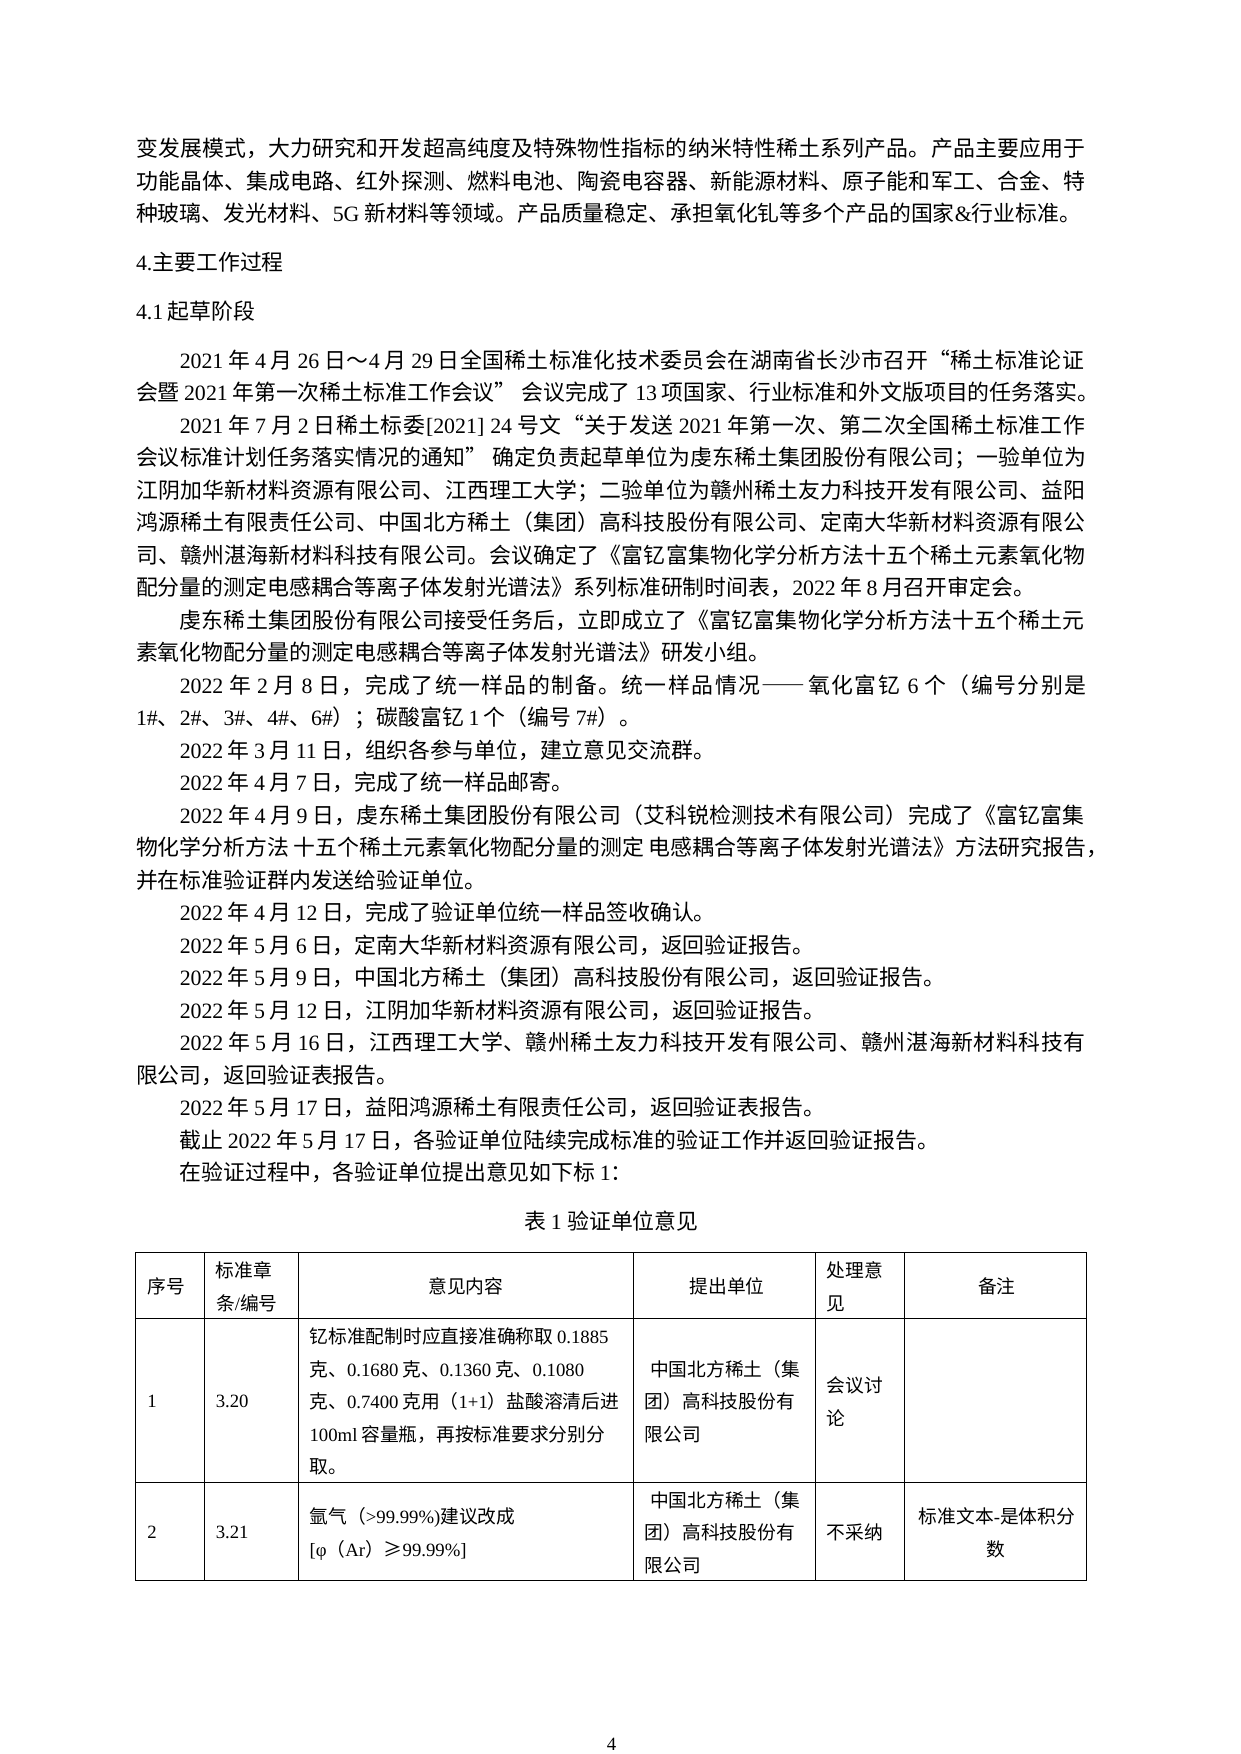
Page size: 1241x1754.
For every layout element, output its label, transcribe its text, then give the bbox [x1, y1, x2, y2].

table_header 处理意见 [816, 1253, 904, 1318]
table_cell 不采纳 [816, 1483, 904, 1580]
text 2022年4月9日，虔东稀土集团股份有限公司（艾科锐检测技术有限公司）完成了《富钇富集物化学分析方法 十五个稀土元素氧化物配分量的测定 电感耦合等离子体发射光谱法》方法研究报告，并在标准验证群内发送给验证单位。 [136, 797, 1087, 895]
table_header 序号 [136, 1253, 204, 1318]
table_cell [905, 1319, 1086, 1482]
text 2021年7月2日稀土标委[2021] 24号文“关于发送2021年第一次、第二次全国稀土标准工作会议标准计划任务落实情况的通知” 确定负责起草单位为虔东稀土集团股份有限公司；一验单位为江阴加华新材料资源有限公司、江西理工大学；二验单位为赣州稀土友力科技开发有限公司、益阳鸿源稀土有限责任公司、中国北方稀土（集团）高科技股份有限公司、定南大华新材料资源有限公司、赣州湛海新材料科技有限公司。会议确定了《富钇富集物化学分析方法十五个稀土元素氧化物配分量的测定电感耦合等离子体发射光谱法》系列标准研制时间表，2022年8月召开审定会。 [136, 407, 1087, 602]
text 表1 验证单位意见 [136, 1203, 1087, 1236]
table_header 提出单位 [634, 1253, 815, 1318]
table_cell 3.20 [205, 1319, 298, 1482]
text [136, 131, 1087, 228]
text 4.1起草阶段 [136, 293, 1087, 326]
text 2022年2月8日，完成了统一样品的制备。统一样品情况——氧化富钇6个（编号分别是1#、2#、3#、4#、6#）；碳酸富钇1个（编号7#）。 [136, 667, 1087, 732]
table_header 意见内容 [299, 1253, 633, 1318]
text 截止2022年5月17日，各验证单位陆续完成标准的验证工作并返回验证报告。 [136, 1122, 1087, 1155]
text 2021年4月26日～4月29日全国稀土标准化技术委员会在湖南省长沙市召开“稀土标准论证会暨2021年第一次稀土标准工作会议” 会议完成了13项国家、行业标准和外文版项目的任务落实。 [136, 342, 1087, 407]
table_cell 1 [136, 1319, 204, 1482]
table_cell 氩气（>99.99%)建议改成 [φ（Ar）≥99.99%] [299, 1483, 633, 1580]
text 2022年3月11日，组织各参与单位，建立意见交流群。 [136, 732, 1087, 765]
table_cell 会议讨论 [816, 1319, 904, 1482]
table_cell 中国北方稀土（集团）高科技股份有限公司 [634, 1319, 815, 1482]
text 在验证过程中，各验证单位提出意见如下标1： [136, 1155, 1087, 1187]
text 2022年5月6日，定南大华新材料资源有限公司，返回验证报告。 [136, 927, 1087, 960]
text 2022年5月12日，江阴加华新材料资源有限公司，返回验证报告。 [136, 992, 1087, 1025]
text 虔东稀土集团股份有限公司接受任务后，立即成立了《富钇富集物化学分析方法十五个稀土元素氧化物配分量的测定电感耦合等离子体发射光谱法》研发小组。 [136, 602, 1087, 667]
text 4.主要工作过程 [136, 245, 1087, 277]
table_cell 中国北方稀土（集团）高科技股份有限公司 [634, 1483, 815, 1580]
table_header 标准章条/编号 [205, 1253, 298, 1318]
table_cell 2 [136, 1483, 204, 1580]
text 2022年4月7日，完成了统一样品邮寄。 [136, 765, 1087, 797]
text 2022年5月9日，中国北方稀土（集团）高科技股份有限公司，返回验证报告。 [136, 960, 1087, 992]
text 2022年5月16日，江西理工大学、赣州稀土友力科技开发有限公司、赣州湛海新材料科技有限公司，返回验证表报告。 [136, 1025, 1087, 1090]
text 2022年5月17日，益阳鸿源稀土有限责任公司，返回验证表报告。 [136, 1090, 1087, 1122]
table_cell 3.21 [205, 1483, 298, 1580]
text 2022年4月12日，完成了验证单位统一样品签收确认。 [136, 895, 1087, 927]
table_cell 钇标准配制时应直接准确称取0.1885克、0.1680克、0.1360克、0.1080克、0.7400克用（1+1）盐酸溶清后进100ml容量瓶，再按标准要求分别分取。 [299, 1319, 633, 1482]
table_cell 标准文本-是体积分数 [905, 1483, 1086, 1580]
table_header 备注 [905, 1253, 1086, 1318]
